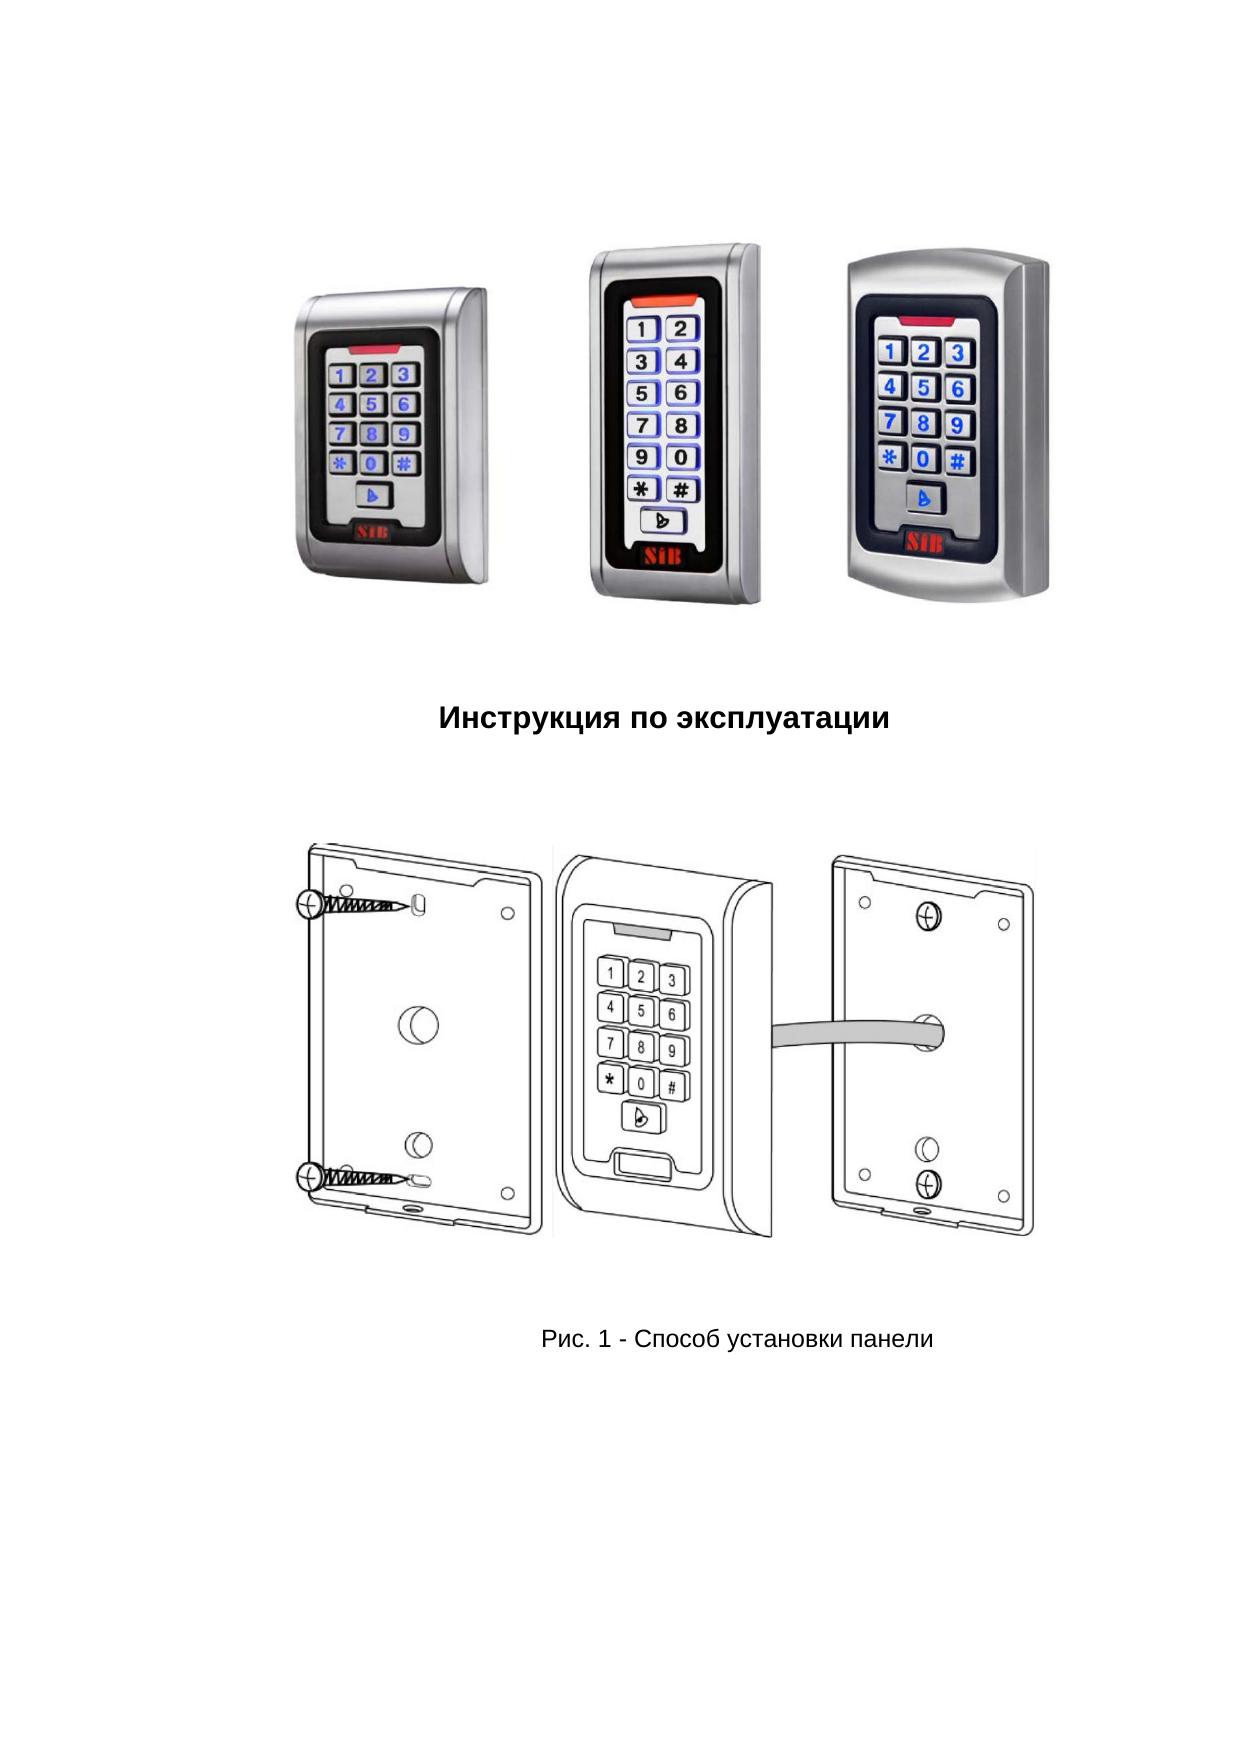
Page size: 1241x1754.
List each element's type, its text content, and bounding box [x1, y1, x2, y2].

text Инструкция по эксплуатации [177, 699, 1152, 735]
picture [261, 233, 1068, 614]
text Рис. 1 - Способ установки панели [250, 1324, 1152, 1353]
picture [292, 843, 1037, 1238]
